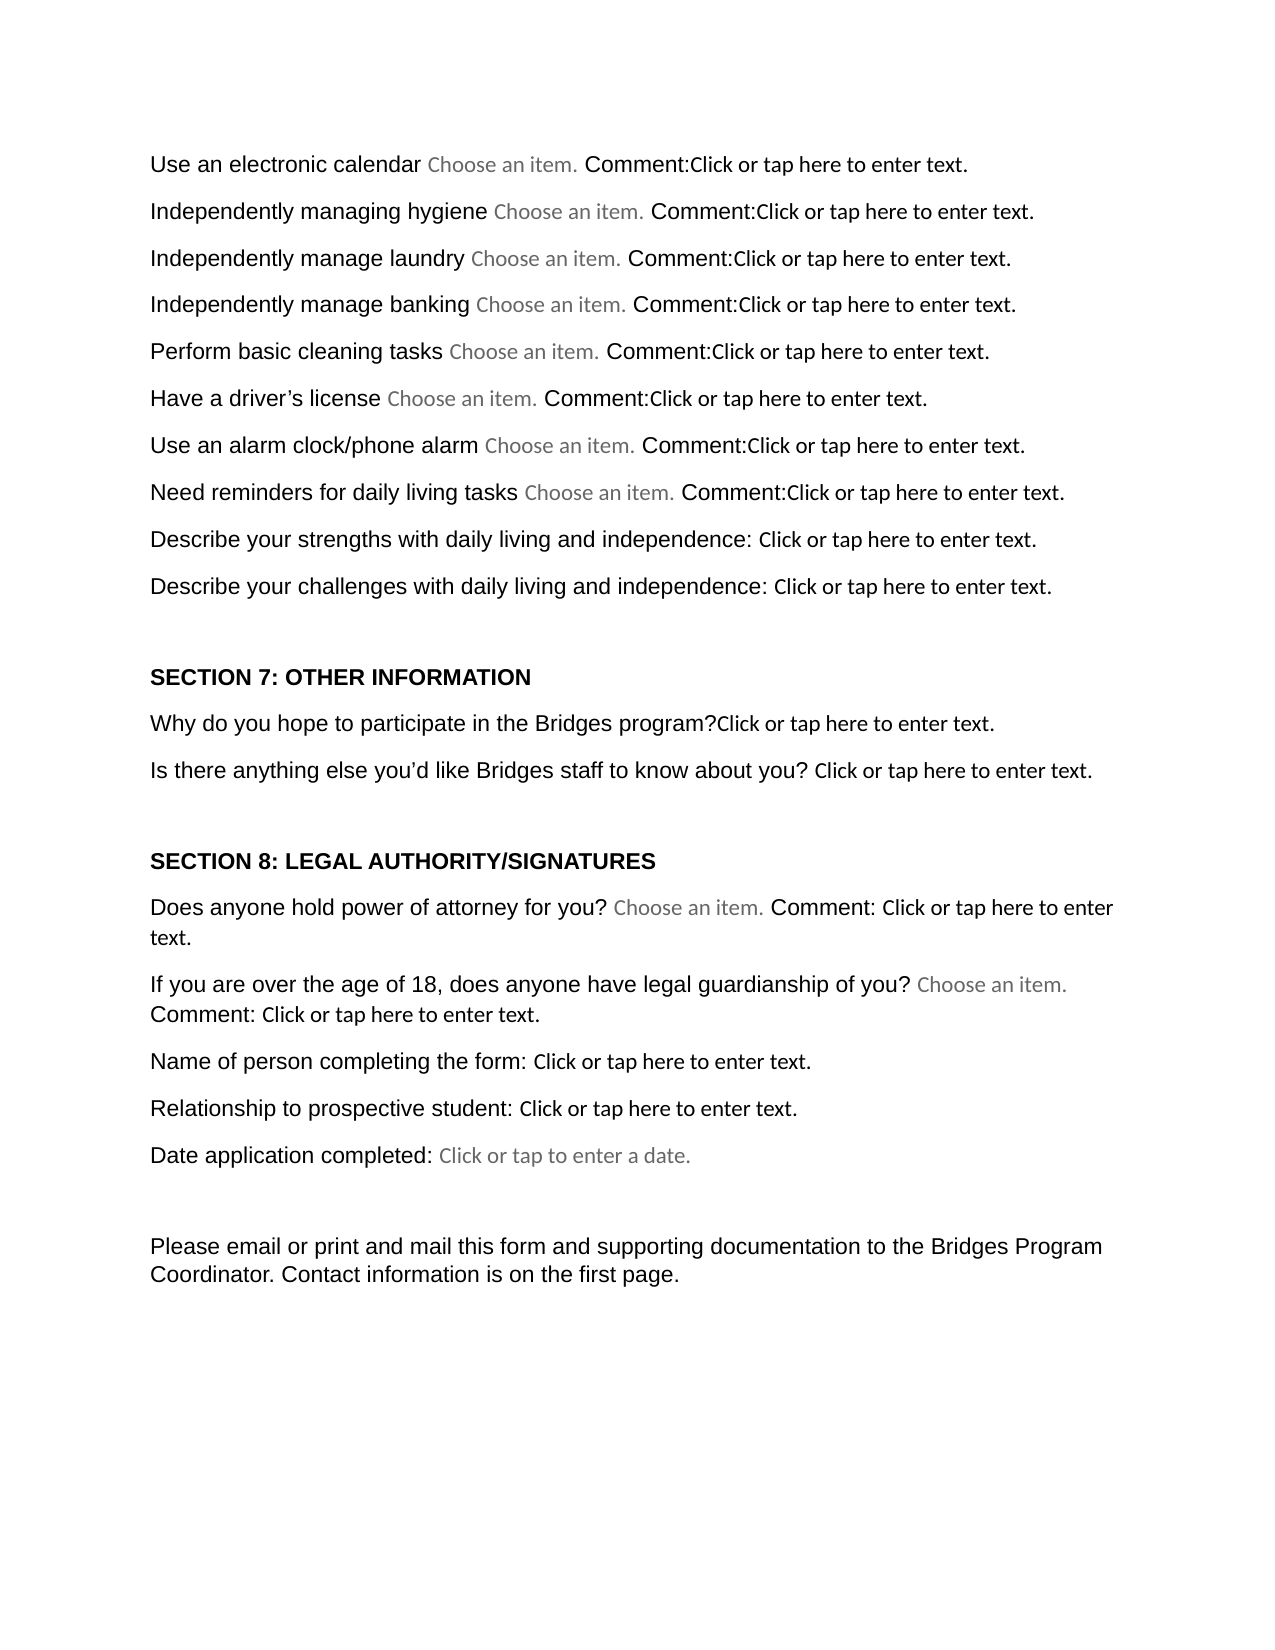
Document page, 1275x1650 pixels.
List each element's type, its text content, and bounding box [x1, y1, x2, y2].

text Have a driver’s license Comment: [150, 384, 1125, 412]
text Name of person completing the form: [150, 1047, 1125, 1075]
text Independently manage laundry Comment: [150, 244, 1125, 272]
text Date application completed: [150, 1141, 1125, 1169]
text Relationship to prospective student: [150, 1094, 1125, 1122]
text Is there anything else you’d like Bridges staff to know about you? [150, 756, 1125, 784]
text Need reminders for daily living tasks Comment: [150, 478, 1125, 506]
text Perform basic cleaning tasks Comment: [150, 337, 1125, 366]
text If you are over the age of 18, does anyone have legal guardianship of you? Comment: [150, 970, 1125, 1028]
text Why do you hope to participate in the Bridges program? [150, 709, 1125, 737]
text Use an alarm clock/phone alarm Comment: [150, 431, 1125, 459]
text SECTION 7: OTHER INFORMATION [150, 664, 1125, 690]
text Independently manage banking Comment: [150, 291, 1125, 319]
text Use an electronic calendar Comment: [150, 150, 1125, 178]
text Independently managing hygiene Comment: [150, 197, 1125, 225]
text SECTION 8: LEGAL AUTHORITY/SIGNATURES [150, 848, 1125, 874]
text Please email or print and mail this form and supporting documentation to the Bridges Program Coordinator. Contact information is on the first page. [150, 1233, 1125, 1287]
text Does anyone hold power of attorney for you? Comment: [150, 893, 1125, 951]
text Describe your challenges with daily living and independence: [150, 572, 1125, 600]
text Describe your strengths with daily living and independence: [150, 525, 1125, 553]
